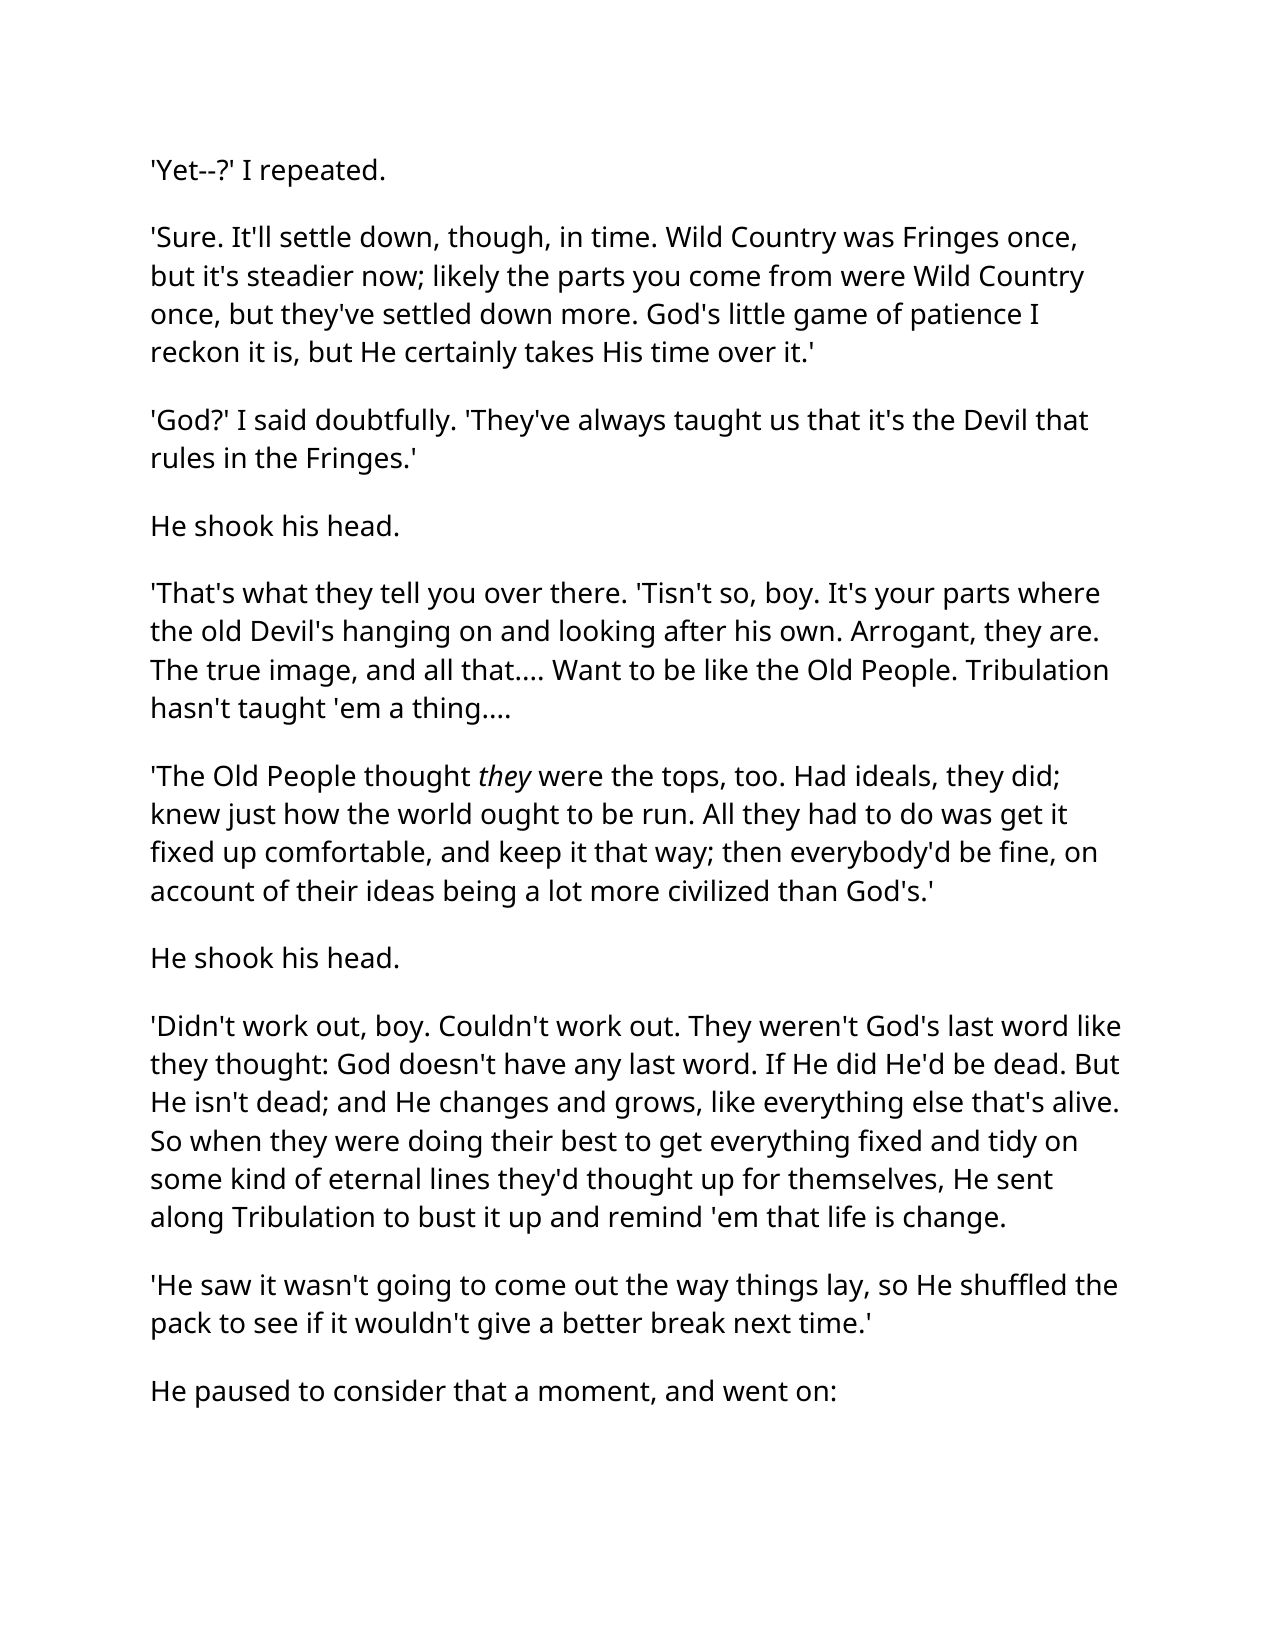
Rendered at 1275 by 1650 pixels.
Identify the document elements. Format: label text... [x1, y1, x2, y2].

text He shook his head. [150, 506, 1125, 544]
text 'Yet--?' I repeated. [150, 150, 1125, 188]
text 'He saw it wasn't going to come out the way things lay, so He shuffled the pack to see if it wouldn't give a better break next time.' [150, 1265, 1125, 1342]
text He paused to consider that a moment, and went on: [150, 1371, 1125, 1409]
text He shook his head. [150, 938, 1125, 977]
text 'Didn't work out, boy. Couldn't work out. They weren't God's last word like they thought: God doesn't have any last word. If He did He'd be dead. But He isn't dead; and He changes and grows, like everything else that's alive. So when they were doing their best to get everything fixed and tidy on some kind of eternal lines they'd thought up for themselves, He sent along Tribulation to bust it up and remind 'em that life is change. [150, 1006, 1125, 1236]
text 'Sure. It'll settle down, though, in time. Wild Country was Fringes once, but it's steadier now; likely the parts you come from were Wild Country once, but they've settled down more. God's little game of patience I reckon it is, but He certainly takes His time over it.' [150, 217, 1125, 371]
text 'The Old People thought they were the tops, too. Had ideals, they did; knew just how the world ought to be run. All they had to do was get it fixed up comfortable, and keep it that way; then everybody'd be fine, on account of their ideas being a lot more civilized than God's.' [150, 756, 1125, 909]
text 'That's what they tell you over there. 'Tisn't so, boy. It's your parts where the old Devil's hanging on and looking after his own. Arrogant, they are. The true image, and all that.... Want to be like the Old People. Tribulation hasn't taught 'em a thing.... [150, 573, 1125, 727]
text 'God?' I said doubtfully. 'They've always taught us that it's the Devil that rules in the Fringes.' [150, 400, 1125, 477]
